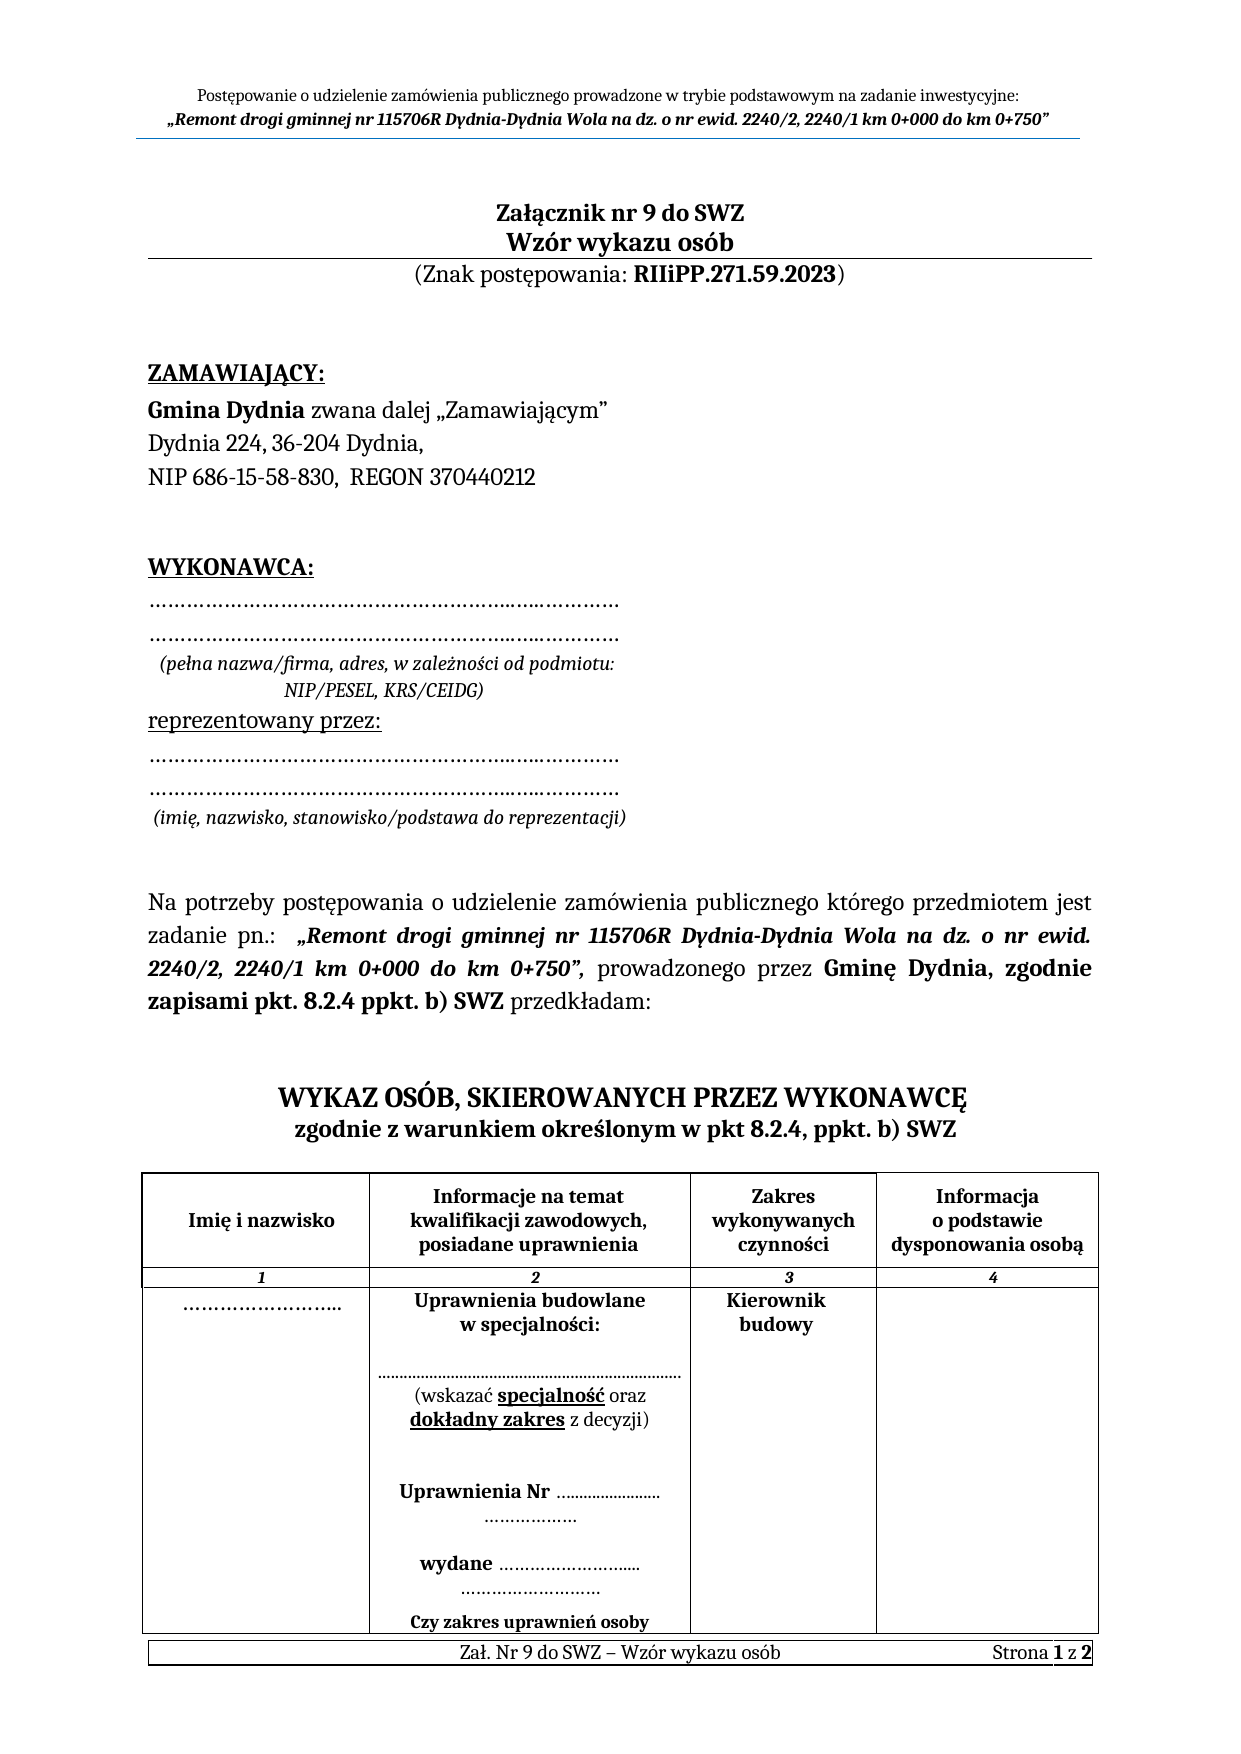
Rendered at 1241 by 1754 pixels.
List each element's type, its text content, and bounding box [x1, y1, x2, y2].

text …………………………………………………..…..………… [148, 739, 650, 768]
text ZAMAWIAJĄCY: [148, 358, 1092, 387]
text Dydnia 224, 36-204 Dydnia, [148, 425, 1092, 458]
text (Znak postępowania: RIIiPP.271.59.2023) [166, 259, 1092, 288]
text …………………………………………………..…..………… [148, 772, 650, 801]
table_cell [877, 1288, 1098, 1633]
table_cell Kierownik budowy [691, 1288, 876, 1633]
text Wzór wykazu osób [148, 227, 1092, 258]
table_cell …………………….. [143, 1288, 369, 1633]
text …………………………………………………..…..………… [148, 585, 650, 614]
text Gmina Dydnia zwana dalej „Zamawiającym” [148, 392, 1092, 425]
text (imię, nazwisko, stanowisko/podstawa do reprezentacji) [148, 806, 1092, 829]
table_cell 2 [370, 1268, 690, 1287]
table_header Informacje na temat kwalifikacji zawodowych, posiadane uprawnienia [370, 1174, 690, 1267]
table_header Zakres wykonywanych czynności [691, 1174, 876, 1267]
text (pełna nazwa/firma, adres, w zależności od podmiotu: NIP/PESEL, KRS/CEIDG) [148, 651, 621, 703]
table_header Informacja o podstawie dysponowania osobą [877, 1173, 1098, 1267]
text WYKAZ OSÓB, SKIEROWANYCH PRZEZ WYKONAWCĘ zgodnie z warunkiem określonym w pkt 8.2.4, ppkt. b) SWZ [148, 1081, 1104, 1143]
text NIP 686-15-58-830, REGON 370440212 [148, 458, 1092, 492]
text Załącznik nr 9 do SWZ [148, 198, 1092, 227]
text WYKONAWCA: [148, 552, 1092, 581]
table_cell 4 [877, 1268, 1098, 1287]
text …………………………………………………..…..………… [148, 618, 650, 647]
table_cell 1 [143, 1268, 369, 1287]
table_header Imię i nazwisko [143, 1174, 369, 1267]
text reprezentowany przez: [148, 706, 1092, 735]
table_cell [370, 1288, 690, 1633]
text Na potrzeby postępowania o udzielenie zamówienia publicznego którego przedmiotem jest zadanie pn.: „Remont drogi gminnej nr 115706R Dydnia-Dydnia Wola na dz. o nr ewid. 2240/2, 2240/1 km 0+000 do km 0+750”, prowadzonego przez Gminę Dydnia, zgodnie zapisami pkt. 8.2.4 ppkt. b) SWZ przedkładam: [148, 888, 1092, 1016]
table_cell 3 [691, 1268, 876, 1287]
